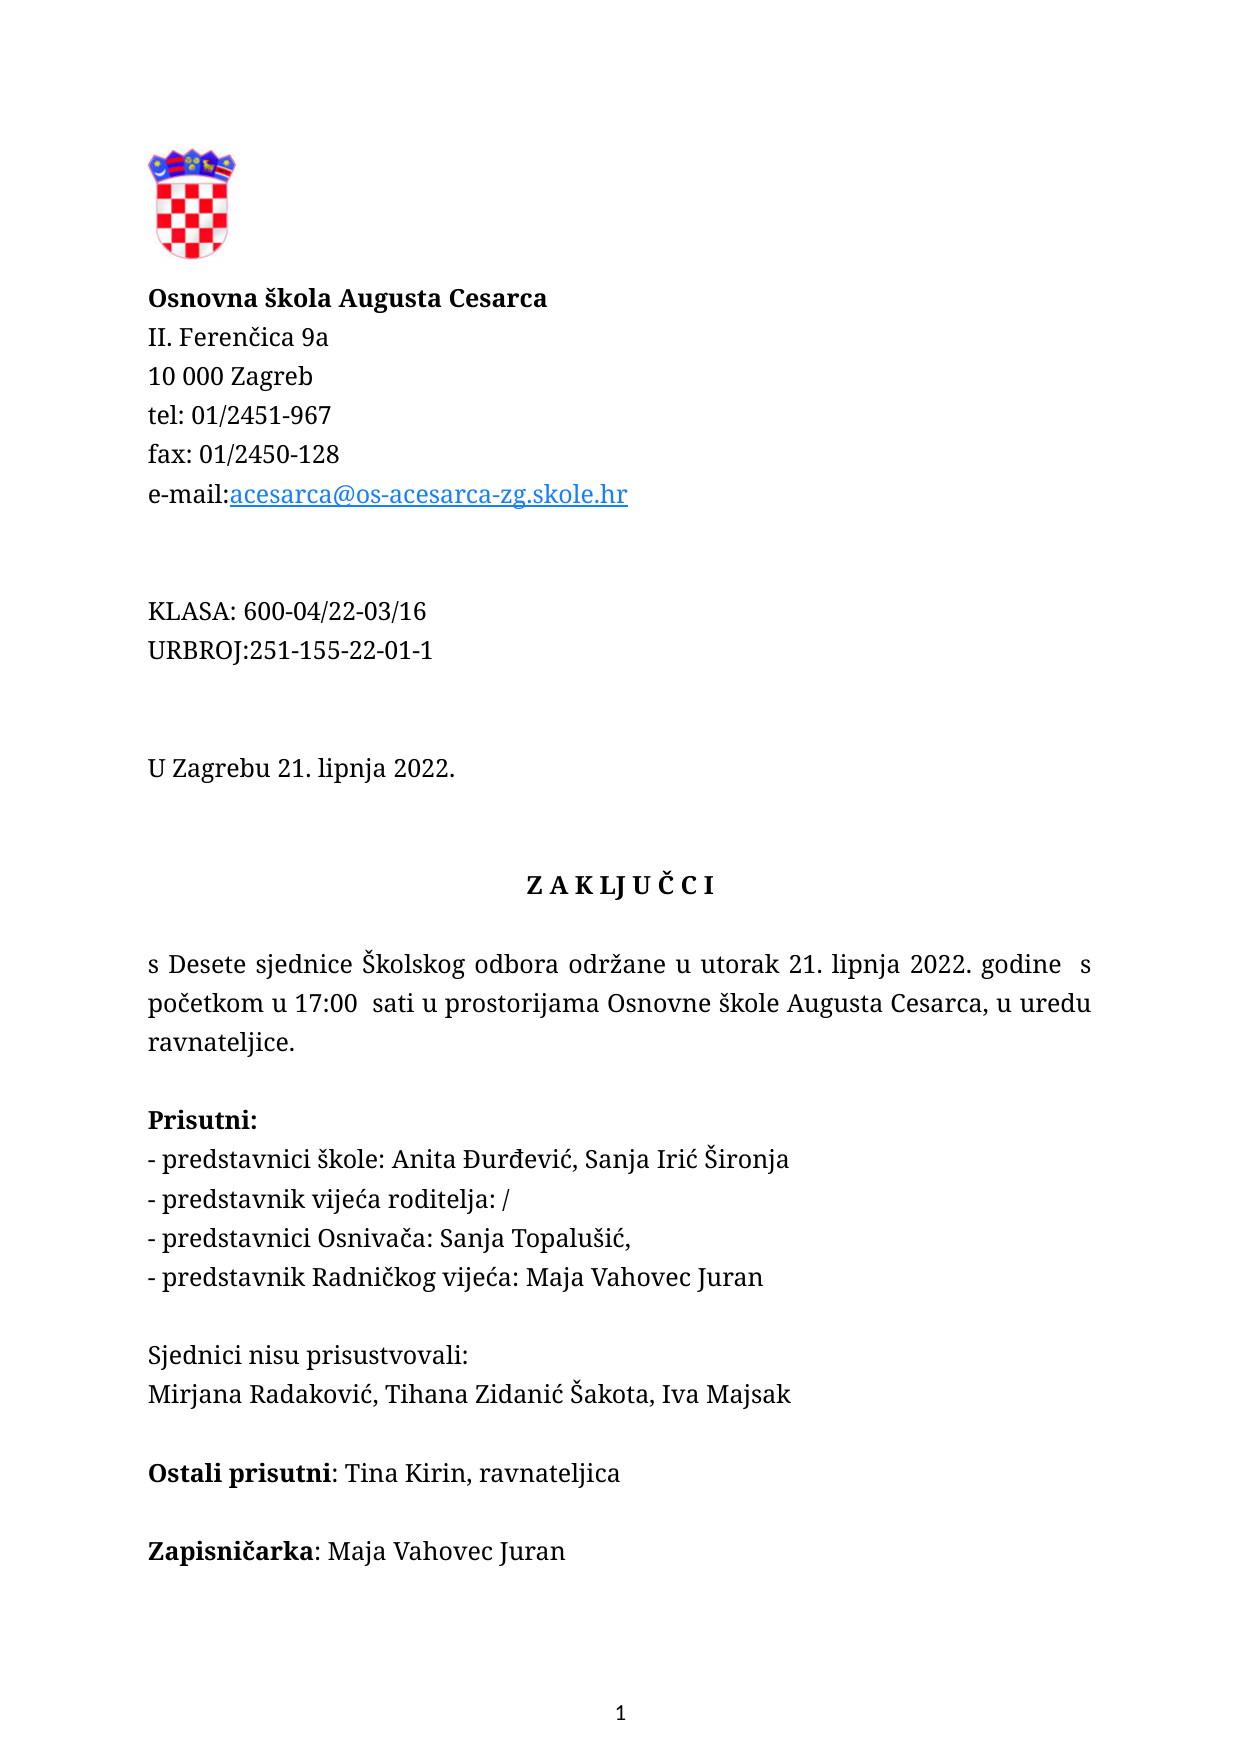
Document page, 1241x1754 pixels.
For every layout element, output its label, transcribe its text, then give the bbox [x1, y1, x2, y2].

text s Desete sjednice Školskog odbora održane u utorak 21. lipnja 2022. godine s početkom u 17:00 sati u prostorijama Osnovne škole Augusta Cesarca, u uredu ravnateljice. [148, 946, 1093, 1059]
text U Zagrebu 21. lipnja 2022. [148, 750, 1093, 784]
text Prisutni: [148, 1103, 1093, 1137]
text Osnovna škola Augusta Cesarca [148, 280, 1093, 314]
text tel: 01/2451-967 [148, 398, 1093, 432]
text Z A K LJ U Č C I [148, 868, 1093, 902]
text - predstavnici Osnivača: Sanja Topalušić, [148, 1220, 1093, 1254]
text URBROJ:251-155-22-01-1 [148, 633, 1093, 667]
picture [147, 147, 237, 260]
text - predstavnik Radničkog vijeća: Maja Vahovec Juran [148, 1259, 1093, 1294]
text fax: 01/2450-128 [148, 437, 1093, 471]
text Mirjana Radaković, Tihana Zidanić Šakota, Iva Majsak [148, 1377, 1093, 1411]
text KLASA: 600-04/22-03/16 [148, 594, 1093, 628]
text 10 000 Zagreb [148, 359, 1093, 393]
text Ostali prisutni: Tina Kirin, ravnateljica [148, 1455, 1093, 1489]
text e-mail:acesarca@os-acesarca-zg.skole.hr [148, 476, 1093, 510]
text Zapisničarka: Maja Vahovec Juran [148, 1534, 1093, 1568]
text II. Ferenčica 9a [148, 319, 1093, 354]
text - predstavnici škole: Anita Đurđević, Sanja Irić Šironja [148, 1142, 1093, 1176]
text - predstavnik vijeća roditelja: / [148, 1181, 1093, 1215]
text Sjednici nisu prisustvovali: [148, 1338, 1093, 1372]
